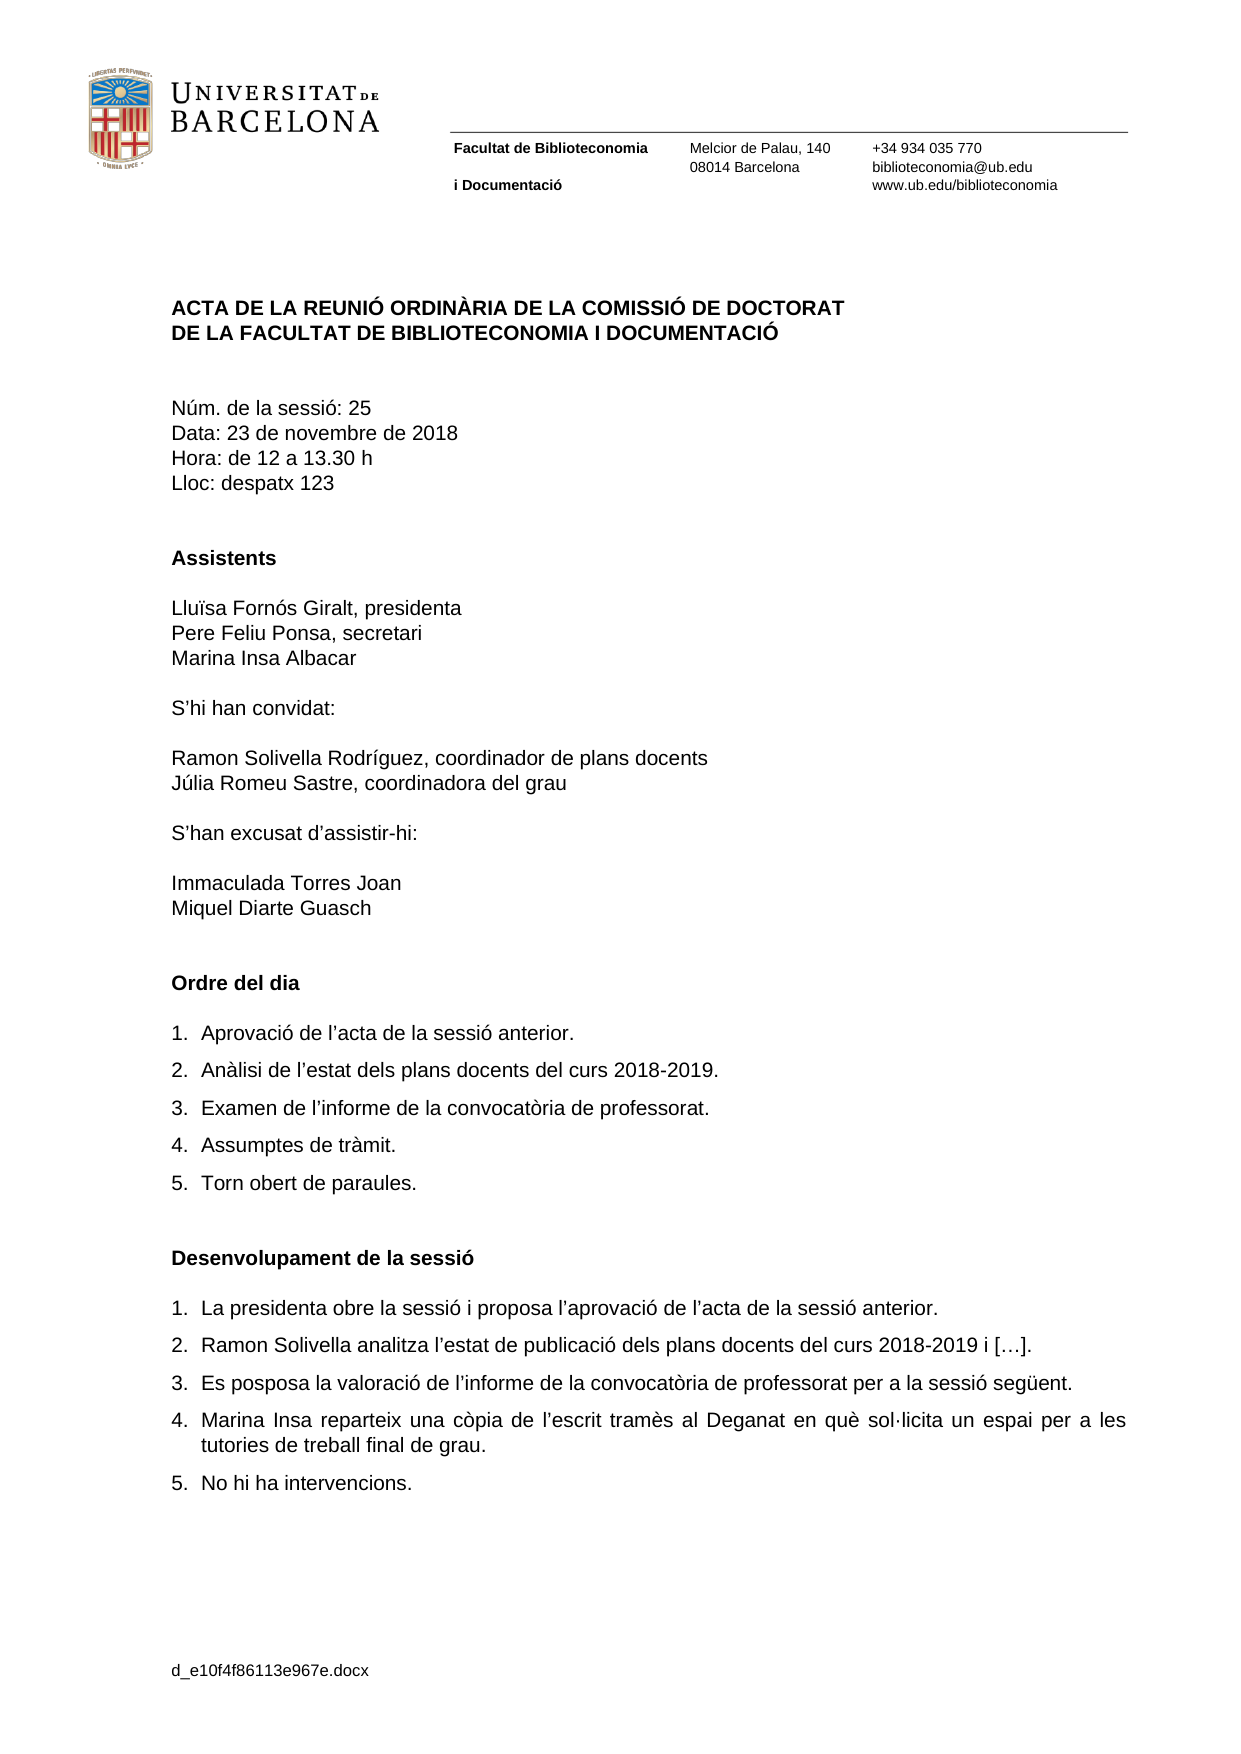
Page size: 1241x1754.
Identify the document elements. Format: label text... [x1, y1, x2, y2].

text Lluïsa Fornós Giralt, presidenta [171, 595, 1128, 620]
text Desenvolupament de la sessió [171, 1245, 1128, 1270]
list Assumptes de tràmit. [171, 1133, 1128, 1158]
text Ordre del dia [171, 970, 1128, 995]
list Examen de l’informe de la convocatòria de professorat. [171, 1095, 1128, 1120]
list Es posposa la valoració de l’informe de la convocatòria de professorat per a la sessió següent. [171, 1370, 1128, 1395]
text ACTA DE LA REUNIÓ ORDINÀRIA DE LA COMISSIÓ DE DOCTORAT DE LA FACULTAT DE BIBLIOTECONOMIA I DOCUMENTACIÓ [171, 295, 1128, 345]
text Marina Insa Albacar [171, 645, 1128, 670]
picture [88, 68, 1129, 169]
list Aprovació de l’acta de la sessió anterior. [171, 1020, 1128, 1045]
list Ramon Solivella analitza l’estat de publicació dels plans docents del curs 2018-2019 i […]. [171, 1333, 1128, 1358]
list Marina Insa reparteix una còpia de l’escrit tramès al Deganat en què sol·licita un espai per a les tutories de treball final de grau. [171, 1408, 1128, 1458]
list La presidenta obre la sessió i proposa l’aprovació de l’acta de la sessió anterior. [171, 1295, 1128, 1320]
text Núm. de la sessió: 25 [171, 395, 1128, 420]
text Miquel Diarte Guasch [171, 895, 1128, 920]
text Lloc: despatx 123 [171, 470, 1128, 495]
list Torn obert de paraules. [171, 1170, 1128, 1195]
text Assistents [171, 545, 1128, 570]
text S’hi han convidat: [171, 695, 1128, 720]
text Ramon Solivella Rodríguez, coordinador de plans docents [171, 745, 1128, 770]
list Anàlisi de l’estat dels plans docents del curs 2018-2019. [171, 1058, 1128, 1083]
text Data: 23 de novembre de 2018 [171, 420, 1128, 445]
text Júlia Romeu Sastre, coordinadora del grau [171, 770, 1128, 795]
list No hi ha intervencions. [171, 1470, 1128, 1495]
text Hora: de 12 a 13.30 h [171, 445, 1128, 470]
text Pere Feliu Ponsa, secretari [171, 620, 1128, 645]
text Immaculada Torres Joan [171, 870, 1128, 895]
text S’han excusat d’assistir-hi: [171, 820, 1128, 845]
